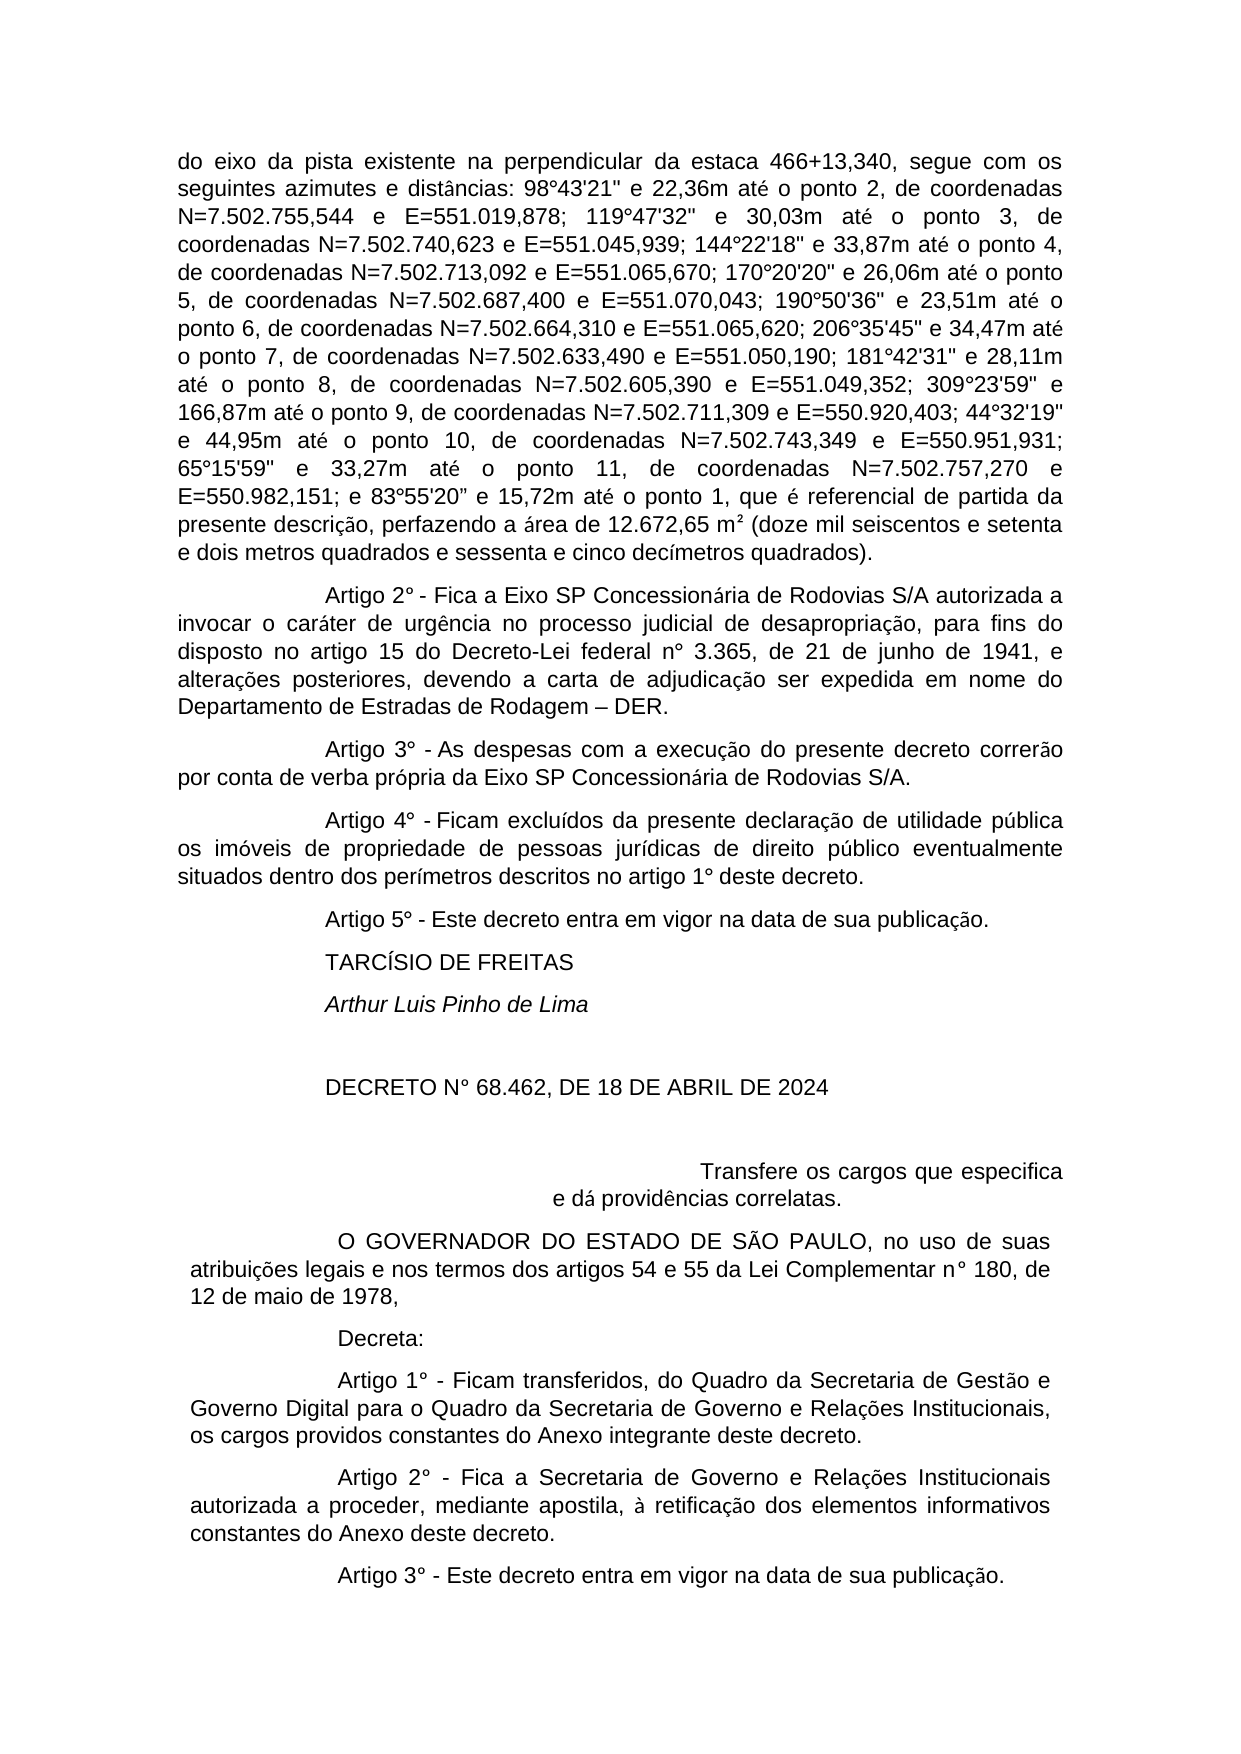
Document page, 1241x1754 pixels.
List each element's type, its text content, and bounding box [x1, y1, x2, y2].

text Artigo 5° - Este decreto entra em vigor na data de sua publicação. [177, 905, 1063, 933]
text Arthur Luis Pinho de Lima [177, 991, 1063, 1017]
text Artigo 3º - Este decreto entra em vigor na data de sua publicação. [190, 1561, 1051, 1589]
text Artigo 2º - Fica a Eixo SP Concessionária de Rodovias S/A autorizada a invocar o caráter de urgência no processo judicial de desapropriação, para fins do disposto no artigo 15 do Decreto-Lei federal n° 3.365, de 21 de junho de 1941, e alterações posteriores, devendo a carta de adjudicação ser expedida em nome do Departamento de Estradas de Rodagem – DER. [177, 581, 1063, 720]
text Decreta: [190, 1325, 1051, 1351]
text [177, 148, 1063, 566]
text Transfere os cargos que especifica e dá providências correlatas. [552, 1158, 1063, 1212]
text DECRETO Nº 68.462, DE 18 DE ABRIL DE 2024 [177, 1073, 1063, 1102]
text Artigo 4° - Ficam excluídos da presente declaração de utilidade pública os imóveis de propriedade de pessoas jurídicas de direito público eventualmente situados dentro dos perímetros descritos no artigo 1° deste decreto. [177, 806, 1063, 890]
text O GOVERNADOR DO ESTADO DE SÃO PAULO, no uso de suas atribuições legais e nos termos dos artigos 54 e 55 da Lei Complementar nº 180, de 12 de maio de 1978, [190, 1227, 1051, 1310]
text TARCÍSIO DE FREITAS [177, 948, 1063, 976]
text Artigo 2º - Fica a Secretaria de Governo e Relações Institucionais autorizada a proceder, mediante apostila, à retificação dos elementos informativos constantes do Anexo deste decreto. [190, 1463, 1051, 1546]
text Artigo 1º - Ficam transferidos, do Quadro da Secretaria de Gestão e Governo Digital para o Quadro da Secretaria de Governo e Relações Institucionais, os cargos providos constantes do Anexo integrante deste decreto. [190, 1366, 1051, 1448]
text Artigo 3° - As despesas com a execução do presente decreto correrão por conta de verba própria da Eixo SP Concessionária de Rodovias S/A. [177, 735, 1063, 791]
